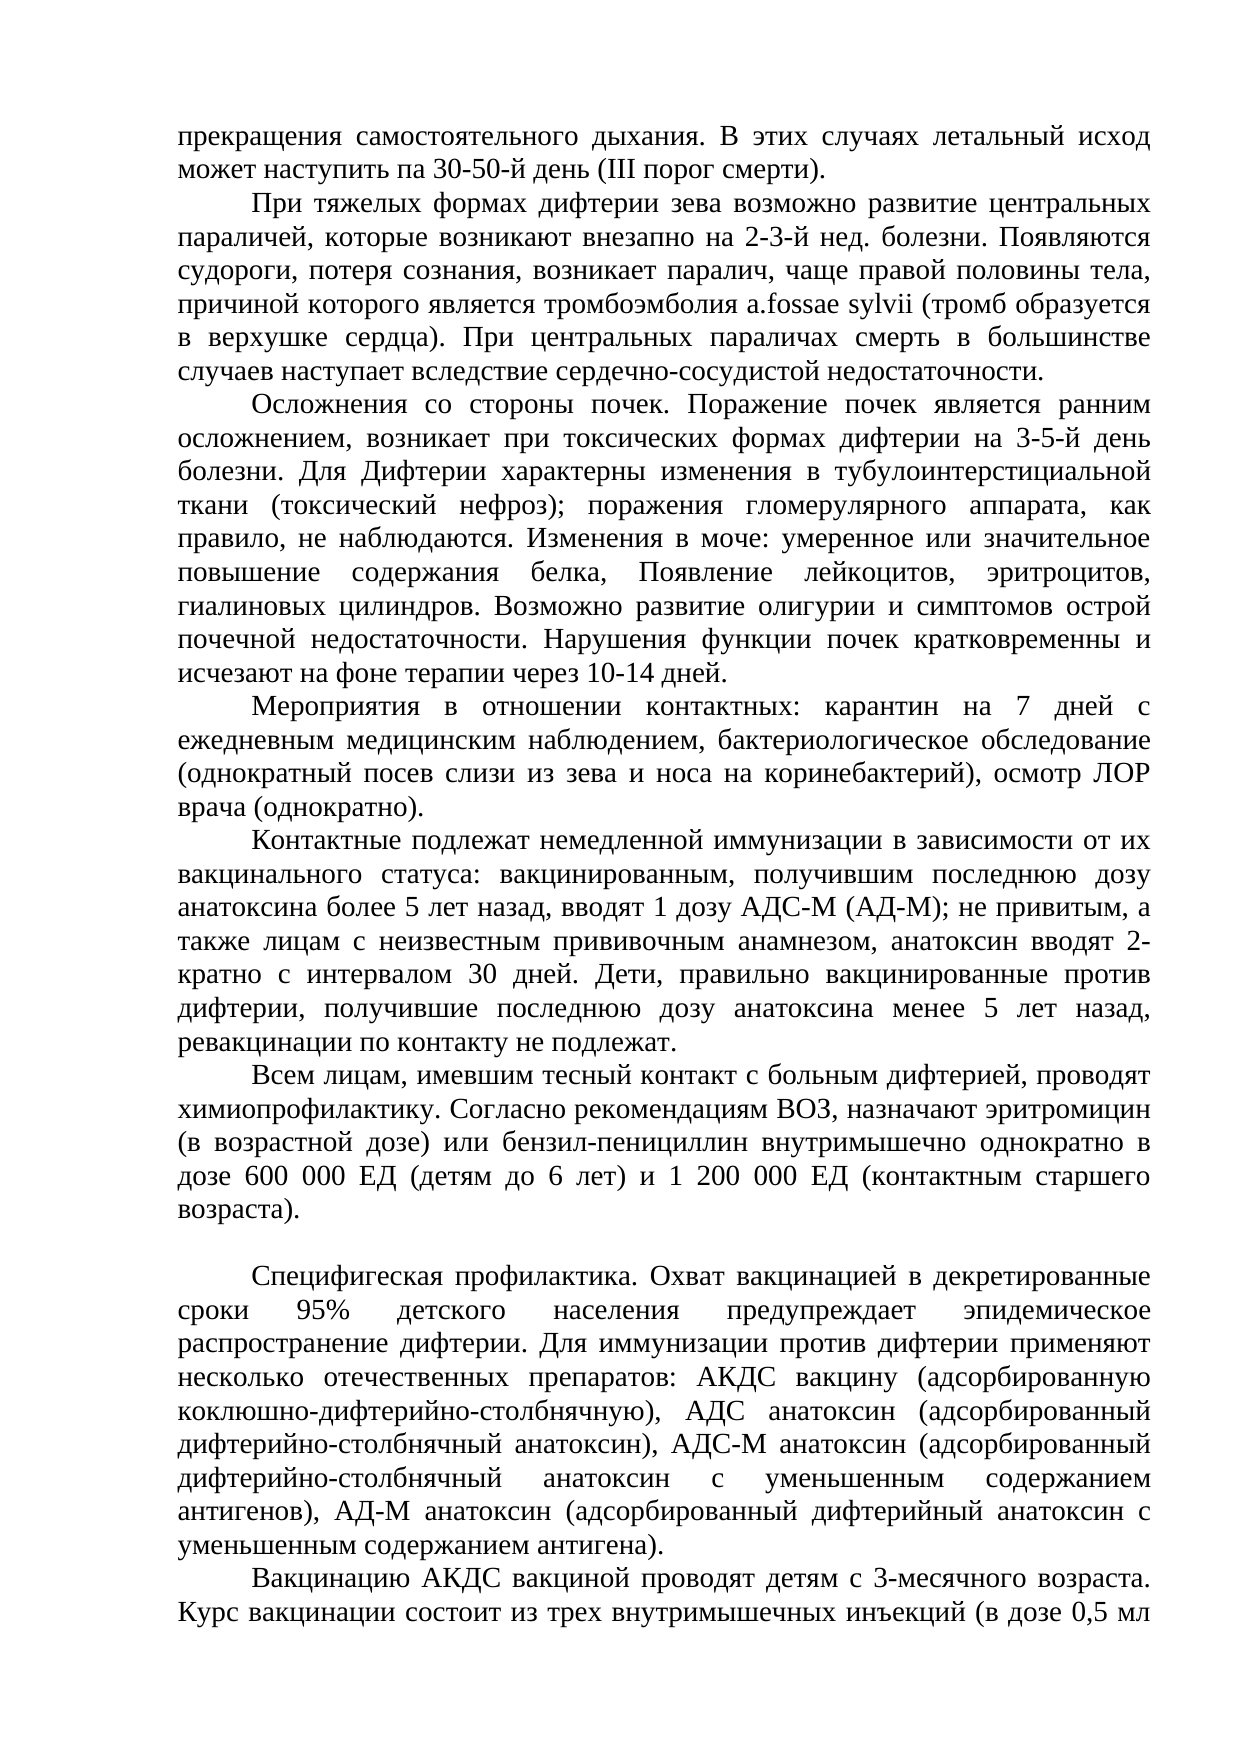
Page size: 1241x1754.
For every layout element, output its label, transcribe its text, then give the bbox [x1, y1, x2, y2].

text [177, 118, 1152, 185]
text Всем лицам, имевшим тесный контакт с больным дифтерией, проводят химиопрофилактику. Согласно рекомендациям ВОЗ, назначают эритромицин (в возрастной дозе) или бензил-пенициллин внутримышечно однократно в дозе 600 000 ЕД (детям до 6 лет) и 1 200 000 ЕД (контактным старшего возраста). [177, 1057, 1152, 1225]
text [177, 1560, 1152, 1627]
text Мероприятия в отношении контактных: карантин на 7 дней с ежедневным медицинским наблюдением, бактериологическое обследование (однократный посев слизи из зева и носа на коринебактерий), осмотр ЛОР врача (однократно). [177, 688, 1152, 822]
text Специфигеская профилактика. Охват вакцинацией в декретированные сроки 95% детского населения предупреждает эпидемическое распространение дифтерии. Для иммунизации против дифтерии применяют несколько отечественных препаратов: АКДС вакцину (адсорбированную коклюшно-дифтерийно-столбнячную), АДС анатоксин (адсорбированный дифтерийно-столбнячный анатоксин), АДС-М анатоксин (адсорбированный дифтерийно-столбнячный анатоксин с уменьшенным содержанием антигенов), АД-М анатоксин (адсорбированный дифтерийный анатоксин с уменьшенным содержанием антигена). [177, 1258, 1152, 1560]
text Осложнения со стороны почек. Поражение почек является ранним осложнением, возникает при токсических формах дифтерии на 3-5-й день болезни. Для Дифтерии характерны изменения в тубулоинтерстициальной ткани (токсический нефроз); поражения гломерулярного аппарата, как правило, не наблюдаются. Изменения в моче: умеренное или значительное повышение содержания белка, Появление лейкоцитов, эритроцитов, гиалиновых цилиндров. Возможно развитие олигурии и симптомов острой почечной недостаточности. Нарушения функции почек кратковременны и исчезают на фоне терапии через 10-14 дней. [177, 386, 1152, 688]
text Контактные подлежат немедленной иммунизации в зависимости от их вакцинального статуса: вакцинированным, получившим последнюю дозу анатоксина более 5 лет назад, вводят 1 дозу АДС-М (АД-М); не привитым, а также лицам с неизвестным прививочным анамнезом, анатоксин вводят 2-кратно с интервалом 30 дней. Дети, правильно вакцинированные против дифтерии, получившие последнюю дозу анатоксина менее 5 лет назад, ревакцинации по контакту не подлежат. [177, 822, 1152, 1057]
text При тяжелых формах дифтерии зева возможно развитие центральных параличей, которые возникают внезапно на 2-3-й нед. болезни. Появляются судороги, потеря сознания, возникает паралич, чаще правой половины тела, причиной которого является тромбоэмболия a.fossae sylvii (тромб образуется в верхушке сердца). При центральных параличах смерть в большинстве случаев наступает вследствие сердечно-сосудистой недостаточности. [177, 185, 1152, 386]
